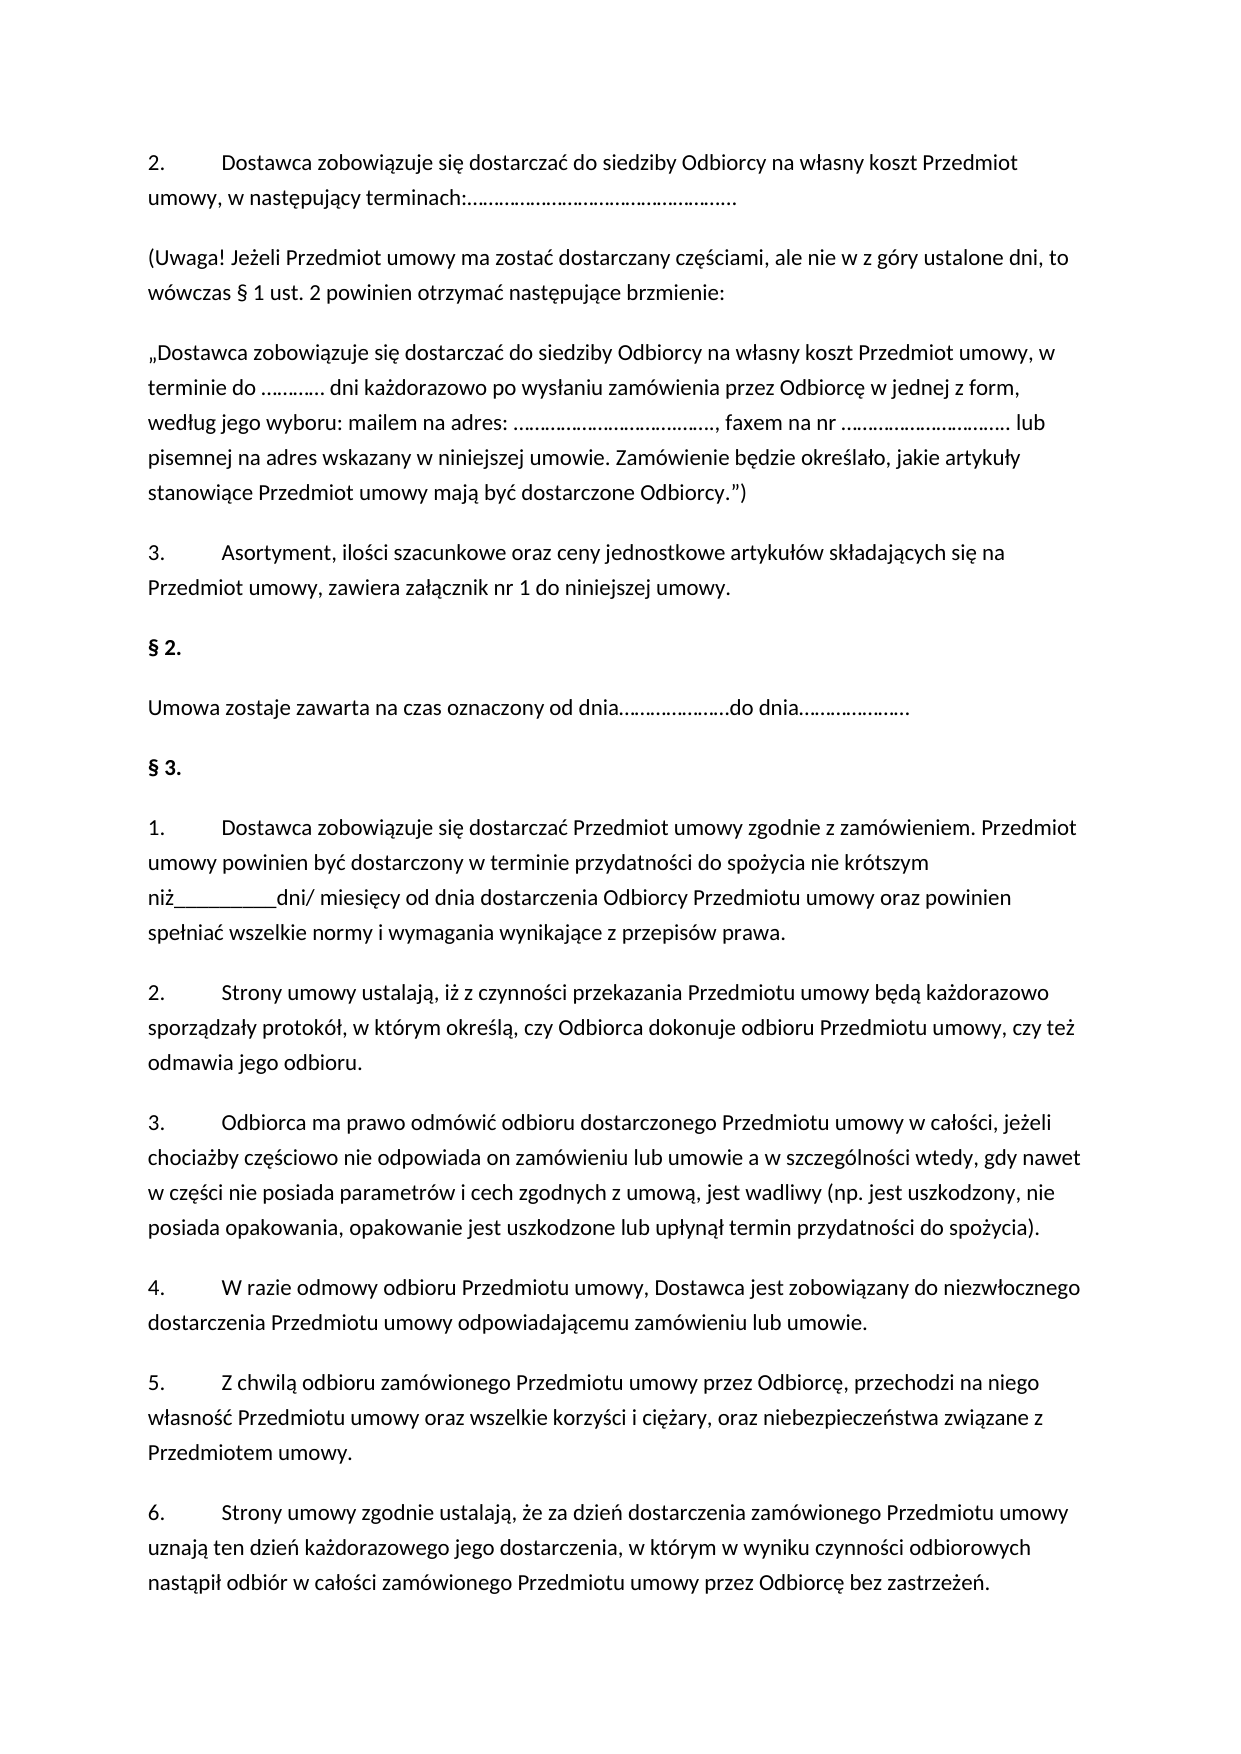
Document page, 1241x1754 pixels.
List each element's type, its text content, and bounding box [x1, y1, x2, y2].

text (Uwaga! Jeżeli Przedmiot umowy ma zostać dostarczany częściami, ale nie w z góry ustalone dni, to wówczas § 1 ust. 2 powinien otrzymać następujące brzmienie: [148, 243, 1093, 306]
subtitle § 3. [148, 753, 1093, 781]
text 2. Dostawca zobowiązuje się dostarczać do siedziby Odbiorcy na własny koszt Przedmiot umowy, w następujący terminach:…………………………………………... [148, 148, 1093, 211]
text Umowa zostaje zawarta na czas oznaczony od dnia…………………do dnia………………… [148, 693, 1093, 721]
text 5. Z chwilą odbioru zamówionego Przedmiotu umowy przez Odbiorcę, przechodzi na niego własność Przedmiotu umowy oraz wszelkie korzyści i ciężary, oraz niebezpieczeństwa związane z Przedmiotem umowy. [148, 1368, 1093, 1466]
text „Dostawca zobowiązuje się dostarczać do siedziby Odbiorcy na własny koszt Przedmiot umowy, w terminie do ………… dni każdorazowo po wysłaniu zamówienia przez Odbiorcę w jednej z form, według jego wyboru: mailem na adres: ………………………….……., faxem na nr ………………………….. lub pisemnej na adres wskazany w niniejszej umowie. Zamówienie będzie określało, jakie artykuły stanowiące Przedmiot umowy mają być dostarczone Odbiorcy.”) [148, 338, 1093, 506]
text 6. Strony umowy zgodnie ustalają, że za dzień dostarczenia zamówionego Przedmiotu umowy uznają ten dzień każdorazowego jego dostarczenia, w którym w wyniku czynności odbiorowych nastąpił odbiór w całości zamówionego Przedmiotu umowy przez Odbiorcę bez zastrzeżeń. [148, 1498, 1093, 1596]
subtitle § 2. [148, 633, 1093, 661]
text 1. Dostawca zobowiązuje się dostarczać Przedmiot umowy zgodnie z zamówieniem. Przedmiot umowy powinien być dostarczony w terminie przydatności do spożycia nie krótszym niż_________dni/ miesięcy od dnia dostarczenia Odbiorcy Przedmiotu umowy oraz powinien spełniać wszelkie normy i wymagania wynikające z przepisów prawa. [148, 813, 1093, 946]
text 3. Asortyment, ilości szacunkowe oraz ceny jednostkowe artykułów składających się na Przedmiot umowy, zawiera załącznik nr 1 do niniejszej umowy. [148, 538, 1093, 601]
text 2. Strony umowy ustalają, iż z czynności przekazania Przedmiotu umowy będą każdorazowo sporządzały protokół, w którym określą, czy Odbiorca dokonuje odbioru Przedmiotu umowy, czy też odmawia jego odbioru. [148, 978, 1093, 1076]
text 4. W razie odmowy odbioru Przedmiotu umowy, Dostawca jest zobowiązany do niezwłocznego dostarczenia Przedmiotu umowy odpowiadającemu zamówieniu lub umowie. [148, 1273, 1093, 1336]
text 3. Odbiorca ma prawo odmówić odbioru dostarczonego Przedmiotu umowy w całości, jeżeli chociażby częściowo nie odpowiada on zamówieniu lub umowie a w szczególności wtedy, gdy nawet w części nie posiada parametrów i cech zgodnych z umową, jest wadliwy (np. jest uszkodzony, nie posiada opakowania, opakowanie jest uszkodzone lub upłynął termin przydatności do spożycia). [148, 1108, 1093, 1241]
